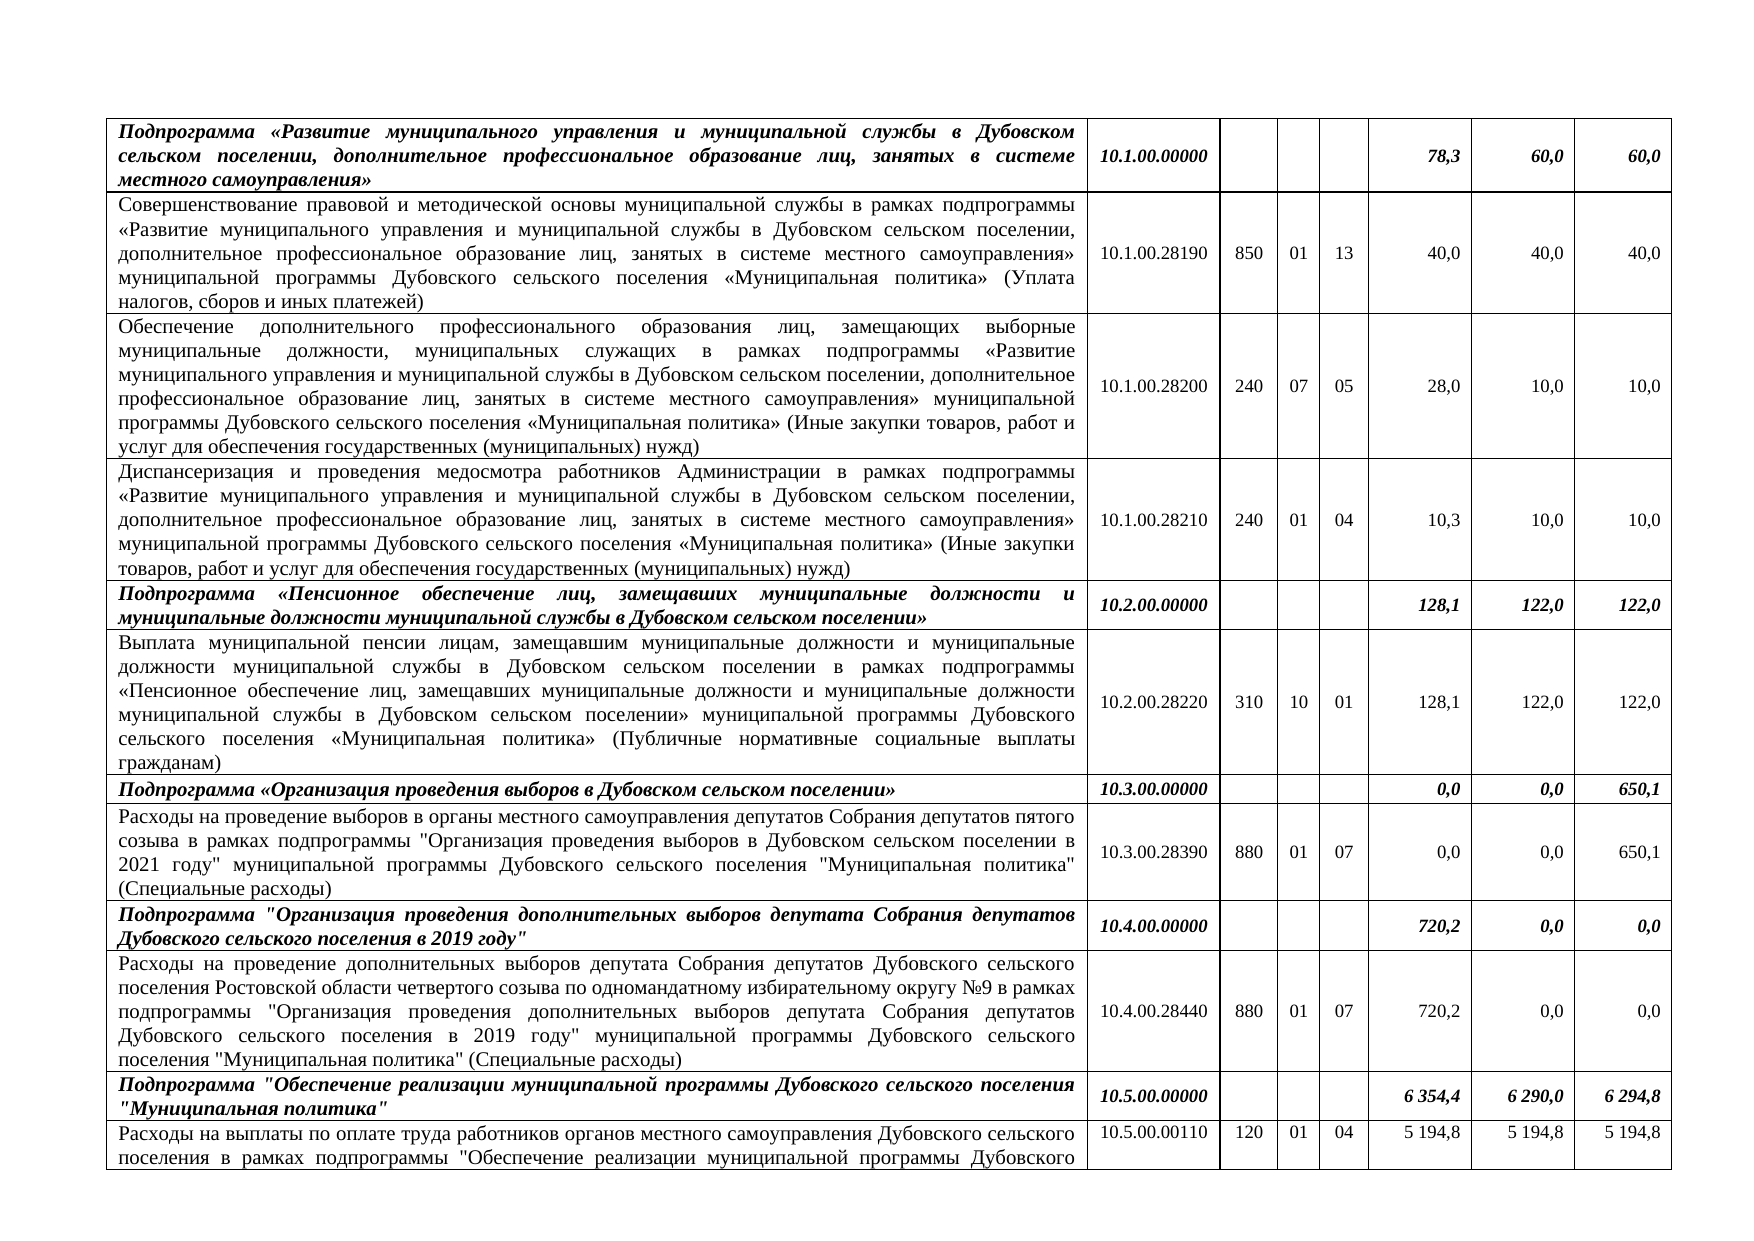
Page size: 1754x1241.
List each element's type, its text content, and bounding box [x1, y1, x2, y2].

table_cell 0,0 [1472, 775, 1574, 803]
table_cell 0,0 [1369, 804, 1471, 900]
table_cell 880 [1221, 804, 1277, 900]
table_cell 10.1.00.00000 [1088, 119, 1219, 191]
table_cell [1221, 581, 1277, 629]
table_cell 07 [1320, 951, 1368, 1071]
table_cell 720,2 [1369, 901, 1471, 949]
table_cell 01 [1278, 459, 1319, 579]
table_cell 10.1.00.28200 [1088, 314, 1219, 458]
table_cell 28,0 [1369, 314, 1471, 458]
table_cell 850 [1221, 193, 1277, 313]
table_cell Диспансеризация и проведения медосмотра работников Администрации в рамках подпрограммы «Развитие муниципального управления и муниципальной службы в Дубовском сельском поселении, дополнительное профессиональное образование лиц, занятых в системе местного самоуправления» муниципальной программы Дубовского сельского поселения «Муниципальная политика» (Иные закупки товаров, работ и услуг для обеспечения государственных (муниципальных) нужд) [107, 459, 1087, 579]
table_cell 04 [1320, 459, 1368, 579]
table_cell Выплата муниципальной пенсии лицам, замещавшим муниципальные должности и муниципальные должности муниципальной службы в Дубовском сельском поселении в рамках подпрограммы «Пенсионное обеспечение лиц, замещавших муниципальные должности и муниципальные должности муниципальной службы в Дубовском сельском поселении» муниципальной программы Дубовского сельского поселения «Муниципальная политика» (Публичные нормативные социальные выплаты гражданам) [107, 630, 1087, 774]
table_cell 0,0 [1472, 901, 1574, 949]
table_cell [1320, 775, 1368, 803]
table_cell 0,0 [1472, 951, 1574, 1071]
table_cell 40,0 [1369, 193, 1471, 313]
table_cell 10,0 [1472, 314, 1574, 458]
table_cell Подпрограмма "Организация проведения дополнительных выборов депутата Собрания депутатов Дубовского сельского поселения в 2019 году" [107, 901, 1087, 949]
table_cell [1320, 1072, 1368, 1120]
table_cell 6 290,0 [1472, 1072, 1574, 1120]
table_cell [1278, 1072, 1319, 1120]
table_cell 5 194,8 [1369, 1121, 1471, 1169]
table_cell 128,1 [1369, 630, 1471, 774]
table_cell 10,3 [1369, 459, 1471, 579]
table_cell 10 [1278, 630, 1319, 774]
table_cell 240 [1221, 459, 1277, 579]
table_cell Подпрограмма «Развитие муниципального управления и муниципальной службы в Дубовском сельском поселении, дополнительное профессиональное образование лиц, занятых в системе местного самоуправления» [107, 119, 1087, 191]
table_cell Расходы на проведение выборов в органы местного самоуправления депутатов Собрания депутатов пятого созыва в рамках подпрограммы "Организация проведения выборов в Дубовском сельском поселении в 2021 году" муниципальной программы Дубовского сельского поселения "Муниципальная политика" (Специальные расходы) [107, 804, 1087, 900]
table_cell 5 194,8 [1472, 1121, 1574, 1169]
table_cell 310 [1221, 630, 1277, 774]
table_cell Совершенствование правовой и методической основы муниципальной службы в рамках подпрограммы «Развитие муниципального управления и муниципальной службы в Дубовском сельском поселении, дополнительное профессиональное образование лиц, занятых в системе местного самоуправления» муниципальной программы Дубовского сельского поселения «Муниципальная политика» (Уплата налогов, сборов и иных платежей) [107, 193, 1087, 313]
table_cell 40,0 [1575, 193, 1671, 313]
table_cell 10,0 [1472, 459, 1574, 579]
table_cell 122,0 [1575, 630, 1671, 774]
table_cell [1221, 119, 1277, 191]
table_cell 720,2 [1369, 951, 1471, 1071]
table_cell 04 [1320, 1121, 1368, 1169]
table_cell 10.4.00.28440 [1088, 951, 1219, 1071]
table_cell 07 [1320, 804, 1368, 900]
table_cell 0,0 [1575, 901, 1671, 949]
table_cell [1221, 775, 1277, 803]
table_cell 01 [1278, 804, 1319, 900]
table_cell 07 [1278, 314, 1319, 458]
table_cell 0,0 [1369, 775, 1471, 803]
table_cell [1278, 901, 1319, 949]
table_cell 880 [1221, 951, 1277, 1071]
table_cell 01 [1320, 630, 1368, 774]
table_cell [1320, 119, 1368, 191]
table_cell 6 294,8 [1575, 1072, 1671, 1120]
table_cell 10,0 [1575, 314, 1671, 458]
table_cell 01 [1278, 193, 1319, 313]
table_cell 05 [1320, 314, 1368, 458]
table_cell [1278, 119, 1319, 191]
table_cell 10.2.00.00000 [1088, 581, 1219, 629]
table_cell 6 354,4 [1369, 1072, 1471, 1120]
table_cell 10.4.00.00000 [1088, 901, 1219, 949]
table_cell [1221, 1072, 1277, 1120]
table_cell 10.3.00.00000 [1088, 775, 1219, 803]
table_cell 01 [1278, 1121, 1319, 1169]
table_cell 10,0 [1575, 459, 1671, 579]
table_cell [1278, 775, 1319, 803]
table_cell 120 [1221, 1121, 1277, 1169]
table_cell 650,1 [1575, 804, 1671, 900]
table_cell [1278, 581, 1319, 629]
table_cell 122,0 [1472, 630, 1574, 774]
table_cell 122,0 [1472, 581, 1574, 629]
table_cell 60,0 [1575, 119, 1671, 191]
table_cell 128,1 [1369, 581, 1471, 629]
table_cell 13 [1320, 193, 1368, 313]
table_cell [1320, 901, 1368, 949]
table_cell 10.5.00.00110 [1088, 1121, 1219, 1169]
table_cell 122,0 [1575, 581, 1671, 629]
table_cell 10.2.00.28220 [1088, 630, 1219, 774]
table_cell 60,0 [1472, 119, 1574, 191]
table_cell Расходы на проведение дополнительных выборов депутата Собрания депутатов Дубовского сельского поселения Ростовской области четвертого созыва по одномандатному избирательному округу №9 в рамках подпрограммы "Организация проведения дополнительных выборов депутата Собрания депутатов Дубовского сельского поселения в 2019 году" муниципальной программы Дубовского сельского поселения "Муниципальная политика" (Специальные расходы) [107, 951, 1087, 1071]
table_cell 78,3 [1369, 119, 1471, 191]
table_cell 240 [1221, 314, 1277, 458]
table_cell 5 194,8 [1575, 1121, 1671, 1169]
table_cell 40,0 [1472, 193, 1574, 313]
table_cell 10.1.00.28210 [1088, 459, 1219, 579]
table_cell Подпрограмма «Пенсионное обеспечение лиц, замещавших муниципальные должности и муниципальные должности муниципальной службы в Дубовском сельском поселении» [107, 581, 1087, 629]
table_cell 10.1.00.28190 [1088, 193, 1219, 313]
table_cell [1221, 901, 1277, 949]
table_cell 0,0 [1575, 951, 1671, 1071]
table_cell 650,1 [1575, 775, 1671, 803]
table_cell 10.3.00.28390 [1088, 804, 1219, 900]
table_cell 10.5.00.00000 [1088, 1072, 1219, 1120]
table_cell 0,0 [1472, 804, 1574, 900]
table_cell [1320, 581, 1368, 629]
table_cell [107, 1121, 1087, 1169]
table_cell Подпрограмма «Организация проведения выборов в Дубовском сельском поселении» [107, 775, 1087, 803]
table_cell Обеспечение дополнительного профессионального образования лиц, замещающих выборные муниципальные должности, муниципальных служащих в рамках подпрограммы «Развитие муниципального управления и муниципальной службы в Дубовском сельском поселении, дополнительное профессиональное образование лиц, занятых в системе местного самоуправления» муниципальной программы Дубовского сельского поселения «Муниципальная политика» (Иные закупки товаров, работ и услуг для обеспечения государственных (муниципальных) нужд) [107, 314, 1087, 458]
table_cell Подпрограмма "Обеспечение реализации муниципальной программы Дубовского сельского поселения "Муниципальная политика" [107, 1072, 1087, 1120]
table_cell 01 [1278, 951, 1319, 1071]
